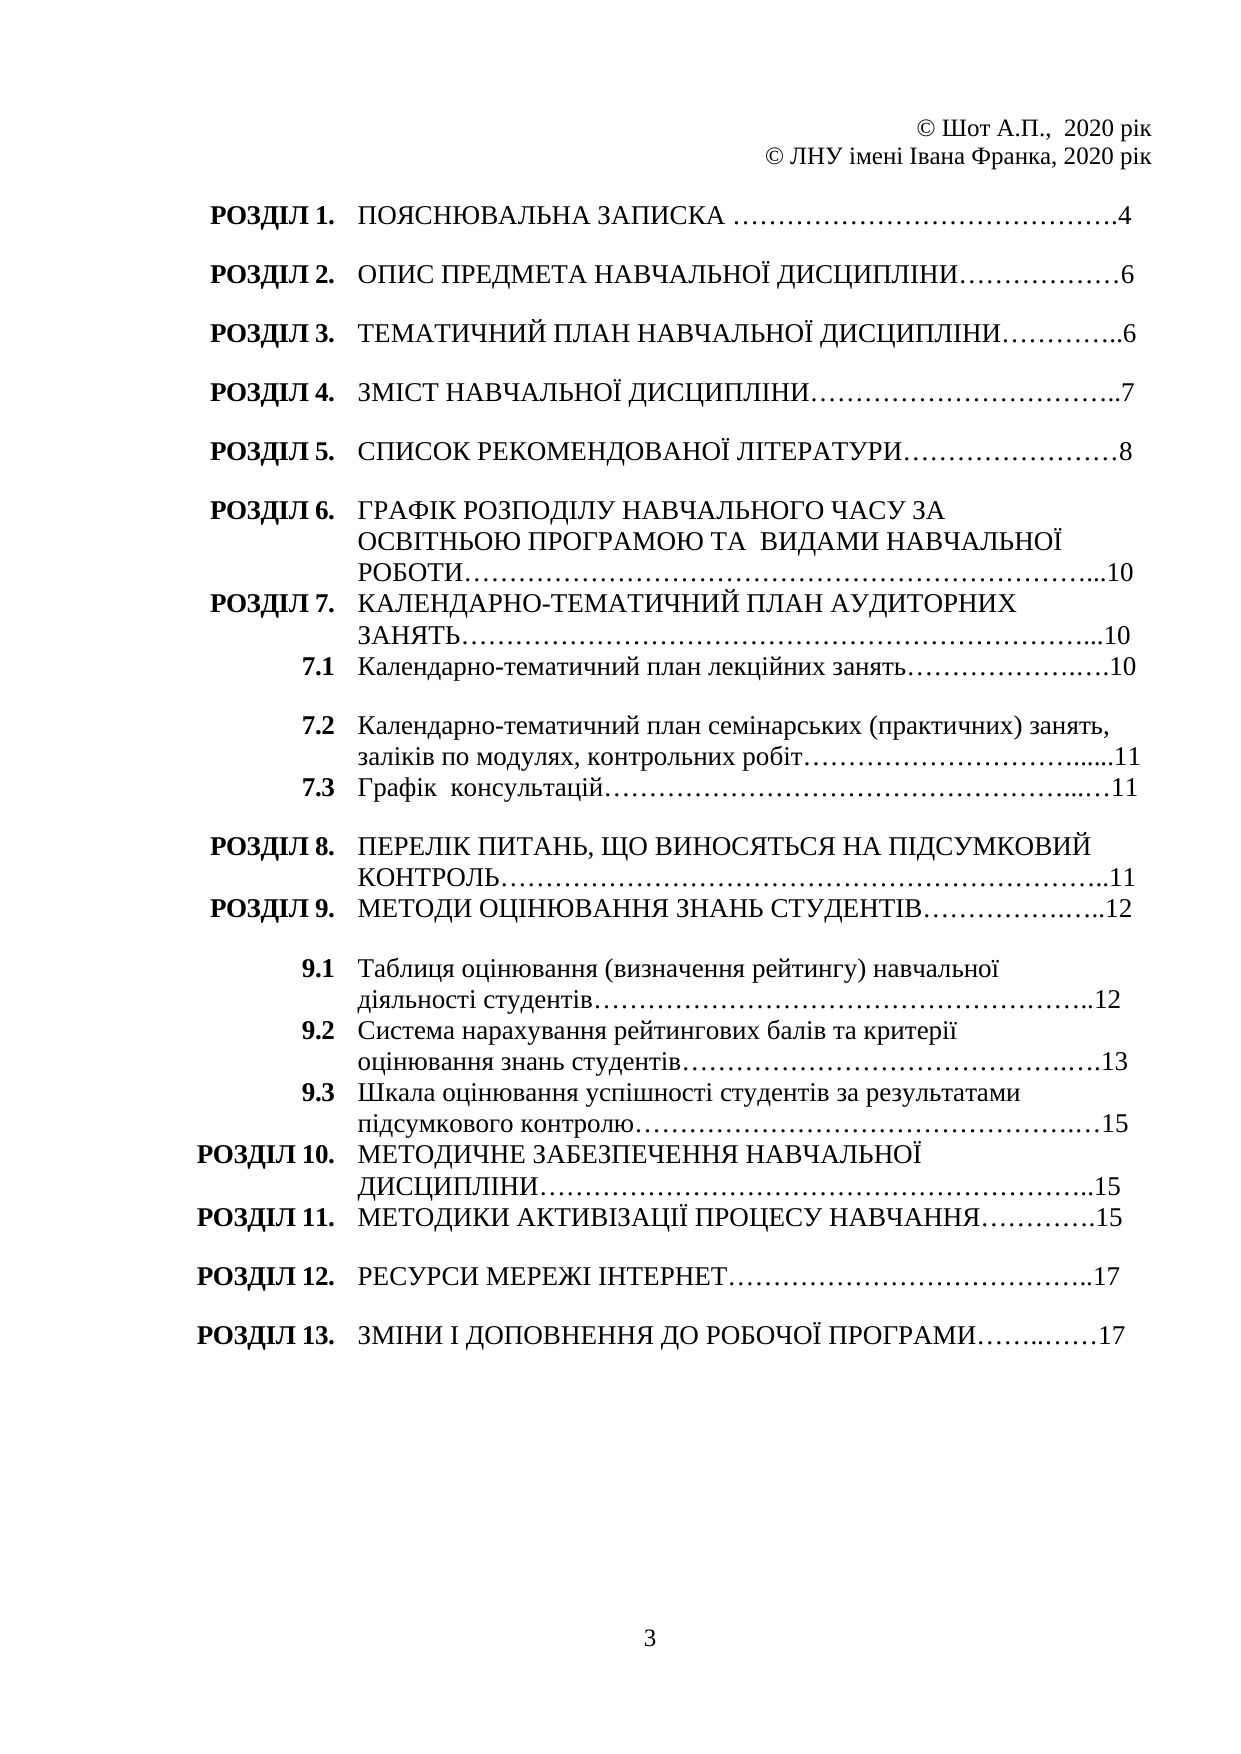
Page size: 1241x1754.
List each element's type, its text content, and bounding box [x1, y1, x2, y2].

text © ЛНУ імені Івана Франка, 2020 рік [148, 141, 1152, 170]
text © Шот А.П., 2020 рік [148, 113, 1152, 141]
table_header [166, 199, 1193, 1378]
